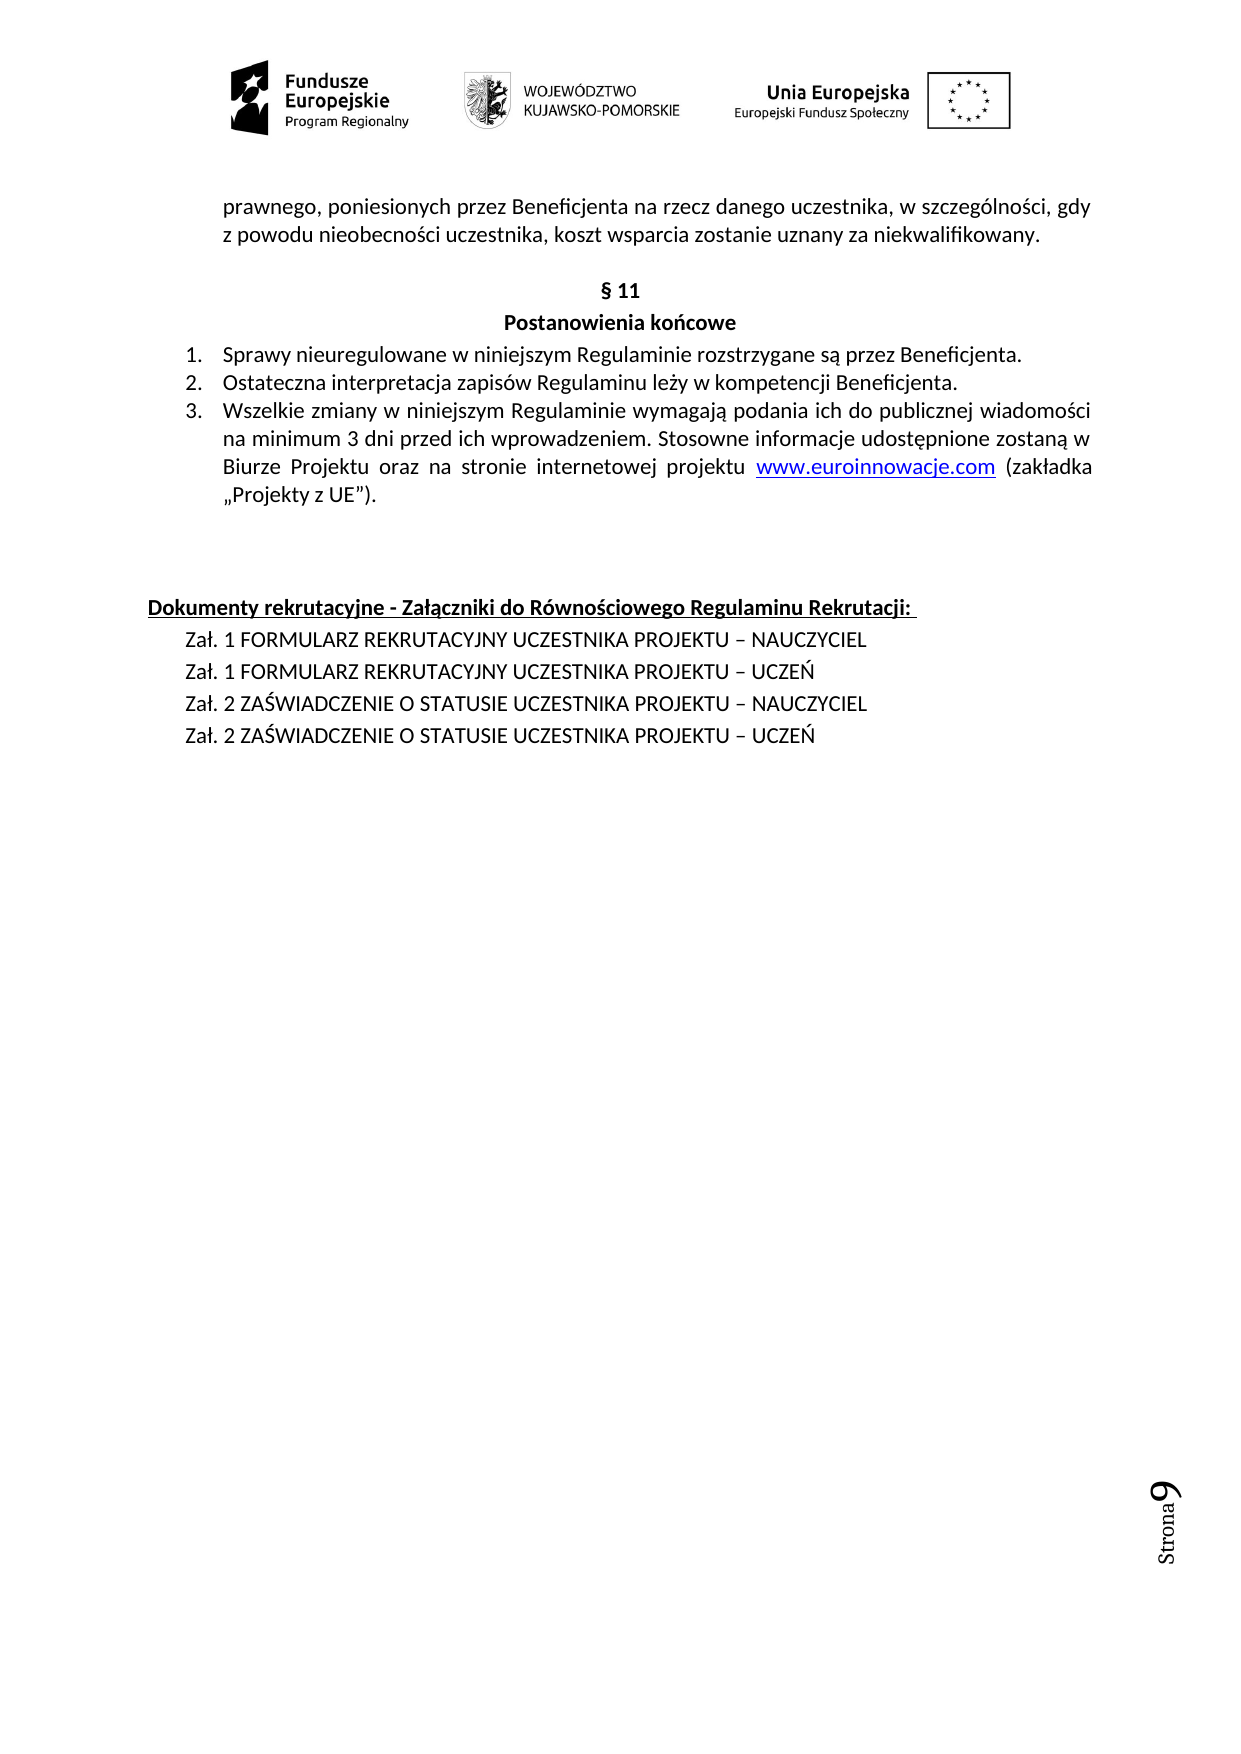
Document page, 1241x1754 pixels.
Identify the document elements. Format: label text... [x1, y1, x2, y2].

text Postanowienia końcowe [148, 308, 1093, 336]
text § 11 [148, 276, 1093, 304]
list Sprawy nieuregulowane w niniejszym Regulaminie rozstrzygane są przez Beneficjenta. [185, 340, 1093, 368]
list Wszelkie zmiany w niniejszym Regulaminie wymagają podania ich do publicznej wiadomości na minimum 3 dni przed ich wprowadzeniem. Stosowne informacje udostępnione zostaną w Biurze Projektu oraz na stronie internetowej projektu www.euroinnowacje.com (zakładka „Projekty z UE”). [185, 396, 1093, 508]
picture [212, 41, 1029, 154]
text Dokumenty rekrutacyjne - Załączniki do Równościowego Regulaminu Rekrutacji: [148, 593, 1093, 621]
text Zał. 1 FORMULARZ REKRUTACYJNY UCZESTNIKA PROJEKTU – UCZEŃ [185, 657, 1093, 685]
list Ostateczna interpretacja zapisów Regulaminu leży w kompetencji Beneficjenta. [185, 368, 1093, 396]
text Zał. 2 ZAŚWIADCZENIE O STATUSIE UCZESTNIKA PROJEKTU – NAUCZYCIEL [185, 689, 1093, 717]
text Zał. 1 FORMULARZ REKRUTACYJNY UCZESTNIKA PROJEKTU – NAUCZYCIEL [185, 625, 1093, 653]
text Zał. 2 ZAŚWIADCZENIE O STATUSIE UCZESTNIKA PROJEKTU – UCZEŃ [185, 721, 1093, 749]
